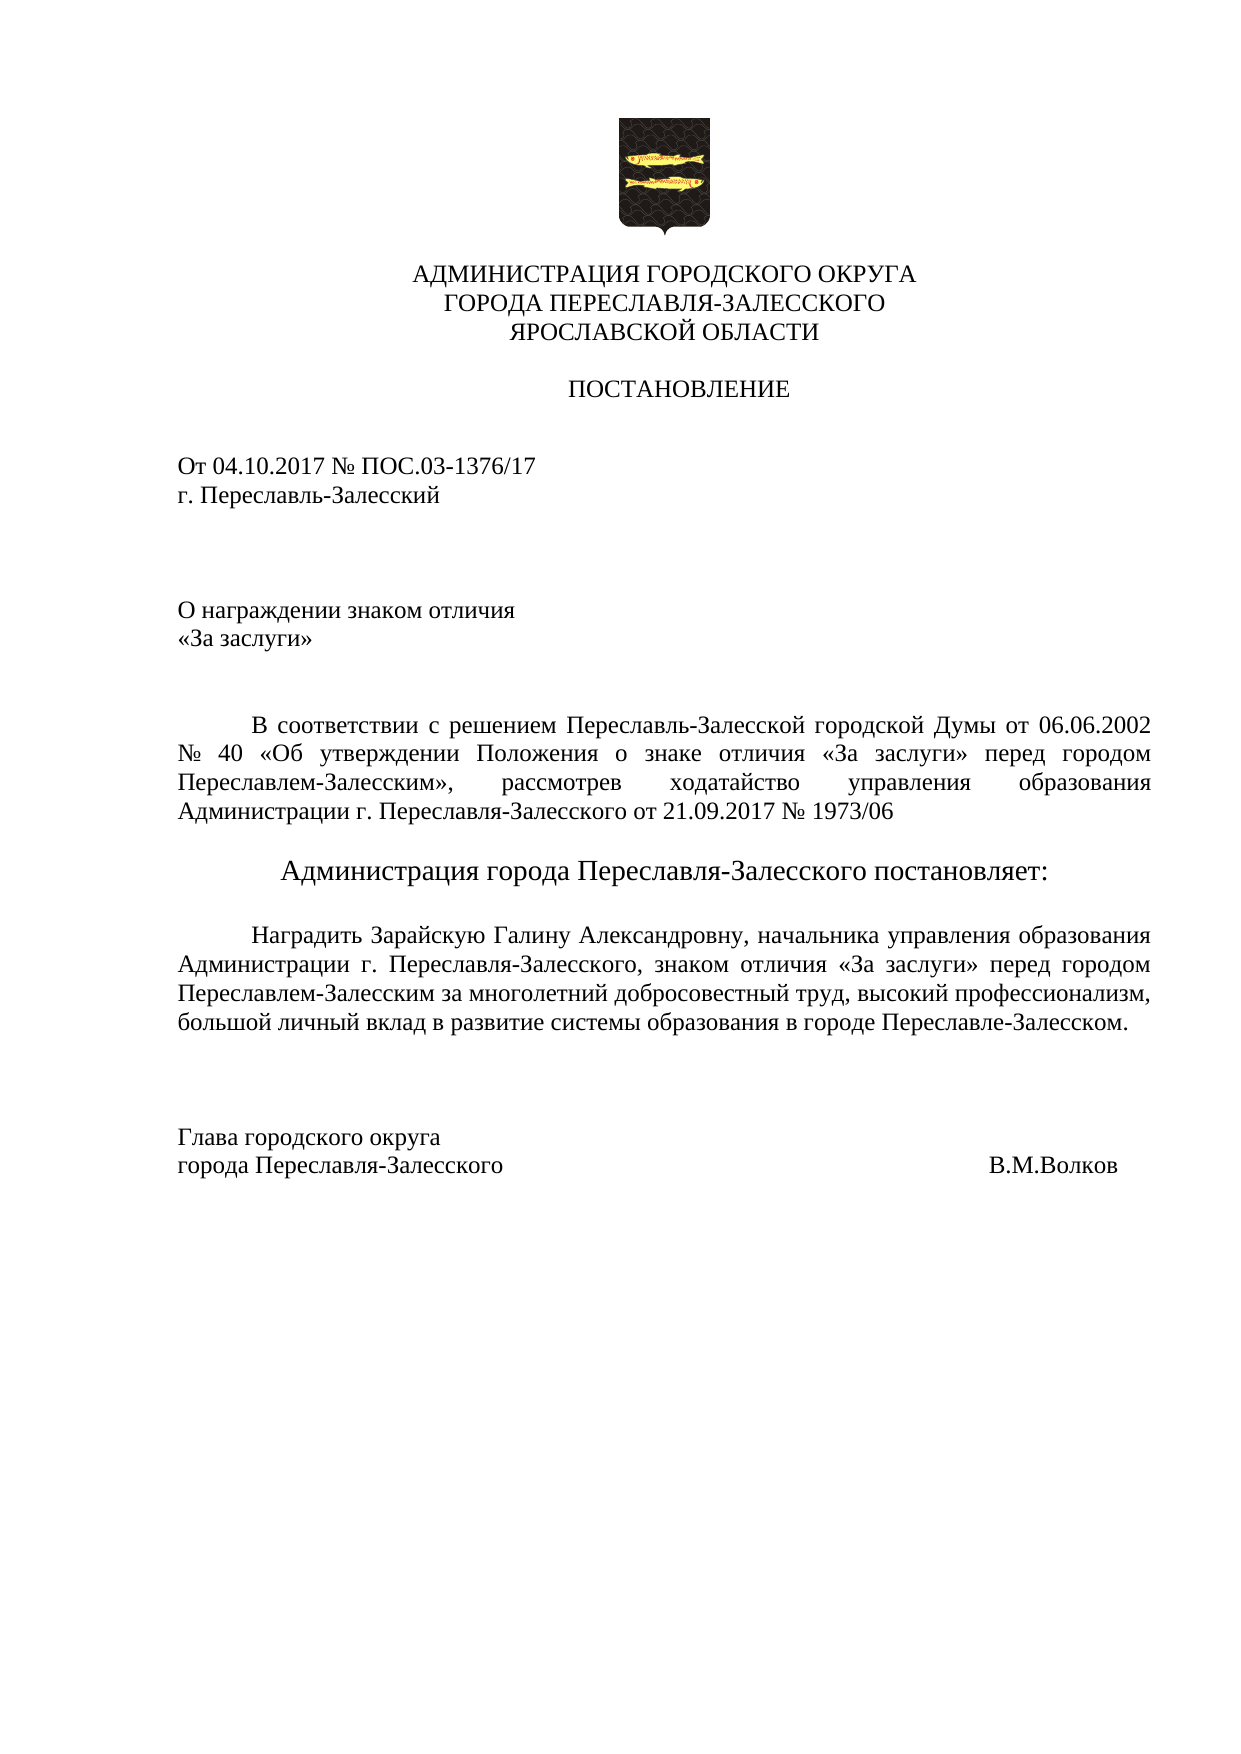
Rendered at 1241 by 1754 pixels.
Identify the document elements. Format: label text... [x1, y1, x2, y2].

text Администрация города Переславля-Залесского постановляет: [177, 853, 1152, 887]
text АДМИНИСТРАЦИЯ ГОРОДСКОГО ОКРУГА [177, 259, 1152, 288]
text ГОРОДА ПЕРЕСЛАВЛЯ-ЗАЛЕССКОГО [177, 288, 1152, 317]
text О награждении знаком отличия [177, 595, 1152, 623]
text В соответствии с решением Переславль-Залесской городской Думы от 06.06.2002 № 40 «Об утверждении Положения о знаке отличия «За заслуги» перед городом Переславлем-Залесским», рассмотрев ходатайство управления образования Администрации г. Переславля-Залесского от 21.09.2017 № 1973/06 [177, 710, 1152, 825]
text города Переславля-Залесского В.М.Волков [177, 1151, 1152, 1179]
text Наградить Зарайскую Галину Александровну, начальника управления образования Администрации г. Переславля-Залесского, знаком отличия «За заслуги» перед городом Переславлем-Залесским за многолетний добросовестный труд, высокий профессионализм, большой личный вклад в развитие системы образования в городе Переславле-Залесском. [177, 921, 1152, 1036]
text г. Переславль-Залесский [177, 480, 1152, 508]
text «За заслуги» [177, 623, 1152, 652]
text Глава городского округа [177, 1122, 1152, 1151]
text ПОСТАНОВЛЕНИЕ [207, 374, 1152, 403]
text От 04.10.2017 № ПОС.03-1376/17 [177, 451, 1152, 480]
text ЯРОСЛАВСКОЙ ОБЛАСТИ [177, 317, 1152, 345]
